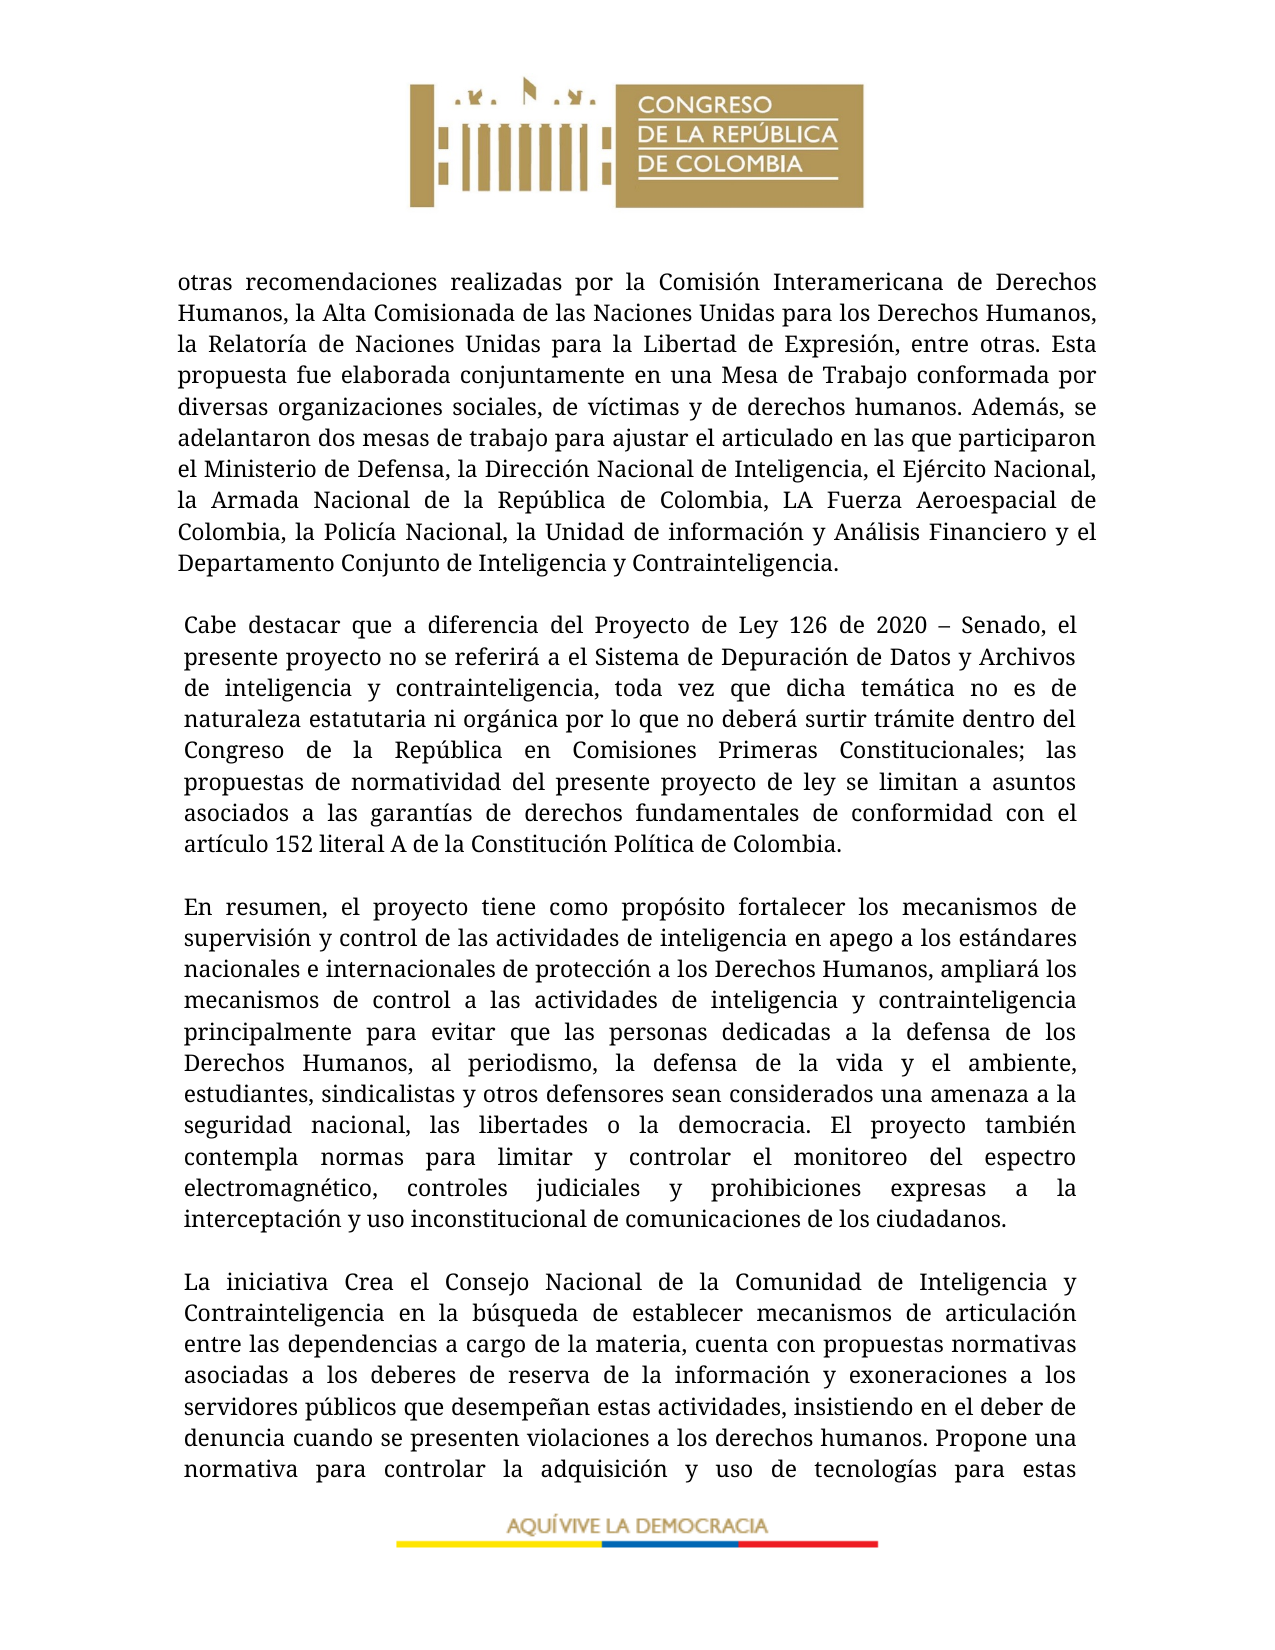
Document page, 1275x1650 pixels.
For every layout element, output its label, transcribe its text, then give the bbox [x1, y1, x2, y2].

picture [404, 73, 871, 219]
text Cabe destacar que a diferencia del Proyecto de Ley 126 de 2020 – Senado, el presente proyecto no se referirá a el Sistema de Depuración de Datos y Archivos de inteligencia y contrainteligencia, toda vez que dicha temática no es de naturaleza estatutaria ni orgánica por lo que no deberá surtir trámite dentro del Congreso de la República en Comisiones Primeras Constitucionales; las propuestas de normatividad del presente proyecto de ley se limitan a asuntos asociados a las garantías de derechos fundamentales de conformidad con el artículo 152 literal A de la Constitución Política de Colombia. [183, 609, 1078, 859]
picture [381, 1507, 894, 1551]
text En resumen, el proyecto tiene como propósito fortalecer los mecanismos de supervisión y control de las actividades de inteligencia en apego a los estándares nacionales e internacionales de protección a los Derechos Humanos, ampliará los mecanismos de control a las actividades de inteligencia y contrainteligencia principalmente para evitar que las personas dedicadas a la defensa de los Derechos Humanos, al periodismo, la defensa de la vida y el ambiente, estudiantes, sindicalistas y otros defensores sean considerados una amenaza a la seguridad nacional, las libertades o la democracia. El proyecto también contempla normas para limitar y controlar el monitoreo del espectro electromagnético, controles judiciales y prohibiciones expresas a la interceptación y uso inconstitucional de comunicaciones de los ciudadanos. [183, 891, 1078, 1234]
